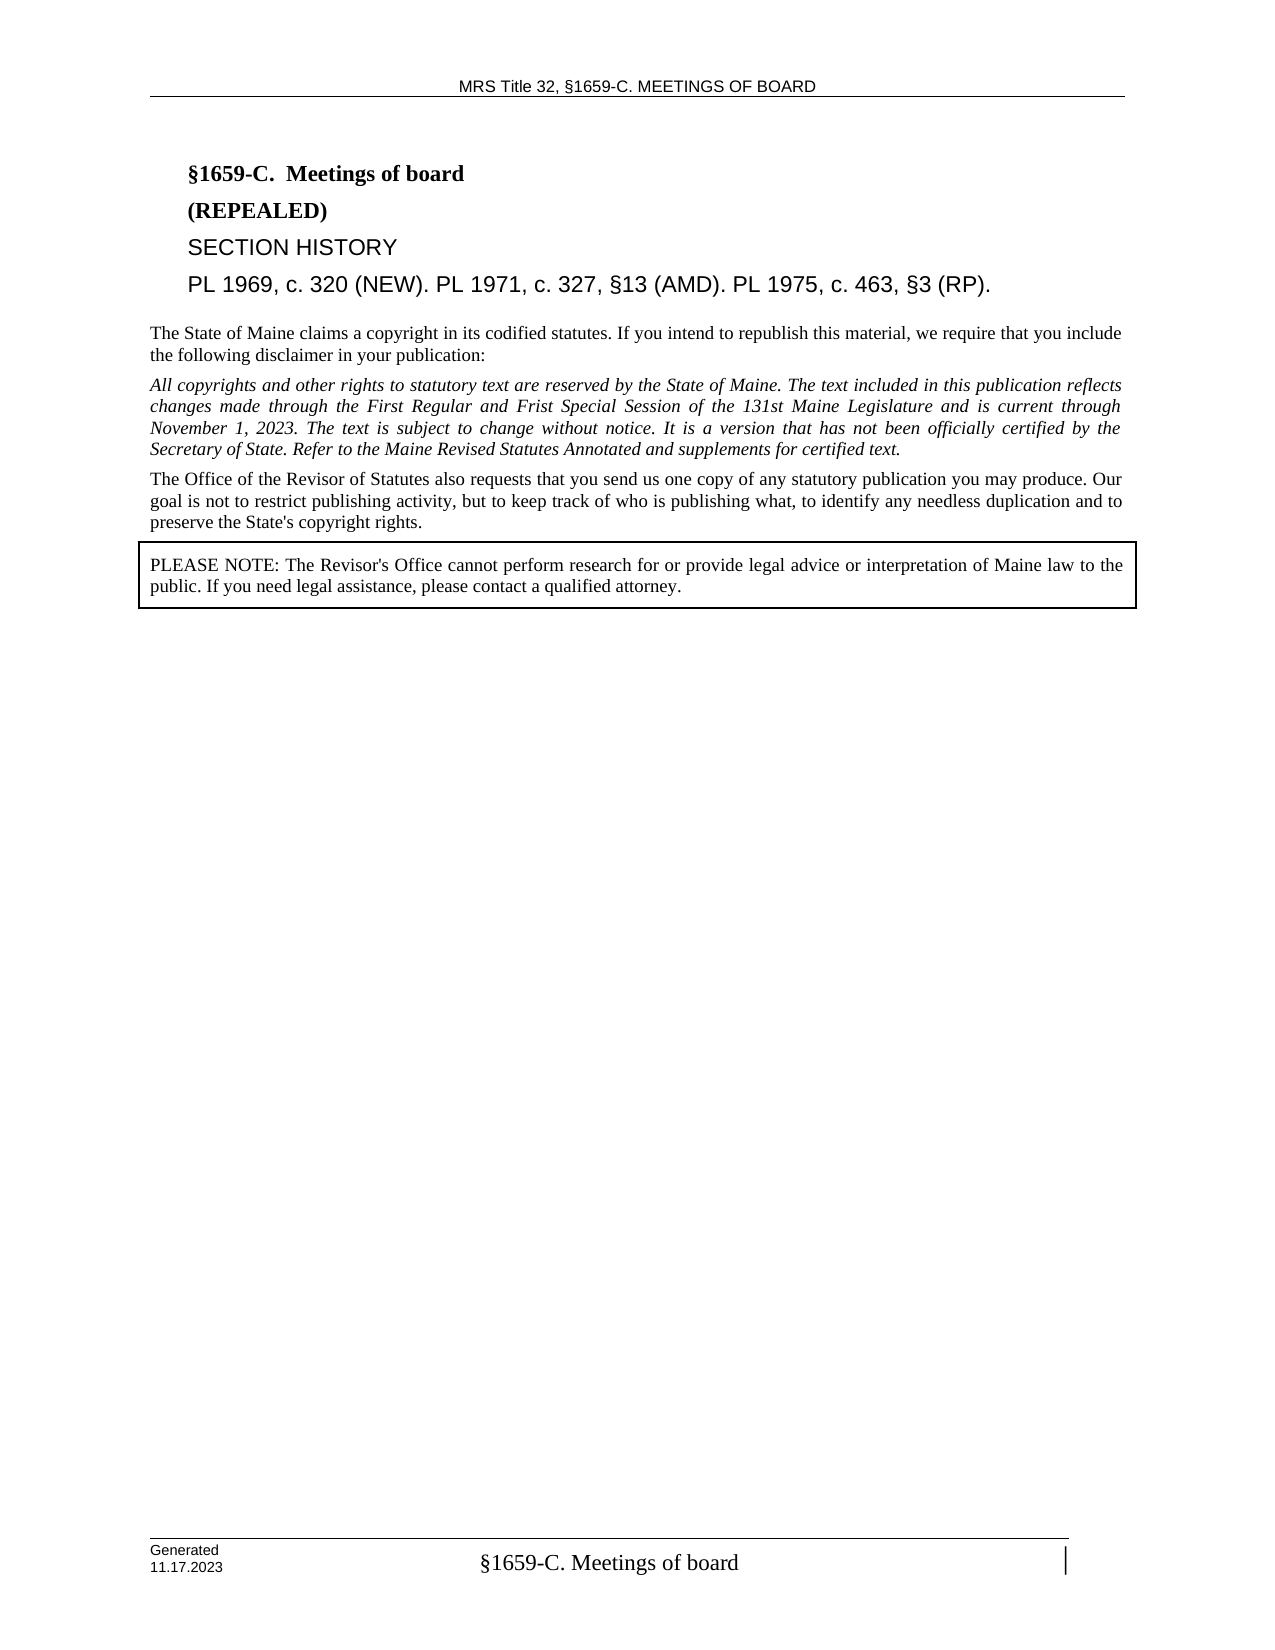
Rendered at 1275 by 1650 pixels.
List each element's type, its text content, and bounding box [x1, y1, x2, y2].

text The Office of the Revisor of Statutes also requests that you send us one copy of any statutory publication you may produce. Our goal is not to restrict publishing activity, but to keep track of who is publishing what, to identify any needless duplication and to preserve the State's copyright rights. [150, 468, 1125, 533]
text SECTION HISTORY [187, 234, 1125, 260]
text (REPEALED) [187, 197, 1125, 223]
text PL 1969, c. 320 (NEW). PL 1971, c. 327, §13 (AMD). PL 1975, c. 463, §3 (RP). [187, 271, 1125, 297]
text The State of Maine claims a copyright in its codified statutes. If you intend to republish this material, we require that you include the following disclaimer in your publication: [150, 322, 1125, 365]
text All copyrights and other rights to statutory text are reserved by the State of Maine. The text included in this publication reflects changes made through the First Regular and Frist Special Session of the 131st Maine Legislature and is current through November 1, 2023 . The text is subject to change without notice. It is a version that has not been officially certified by the Secretary of State. Refer to the Maine Revised Statutes Annotated and supplements for certified text. [150, 373, 1125, 460]
text §1659-C. Meetings of board [187, 160, 1125, 187]
text PLEASE NOTE: The Revisor's Office cannot perform research for or provide legal advice or interpretation of Maine law to the public. If you need legal assistance, please contact a qualified attorney. [140, 543, 1135, 607]
